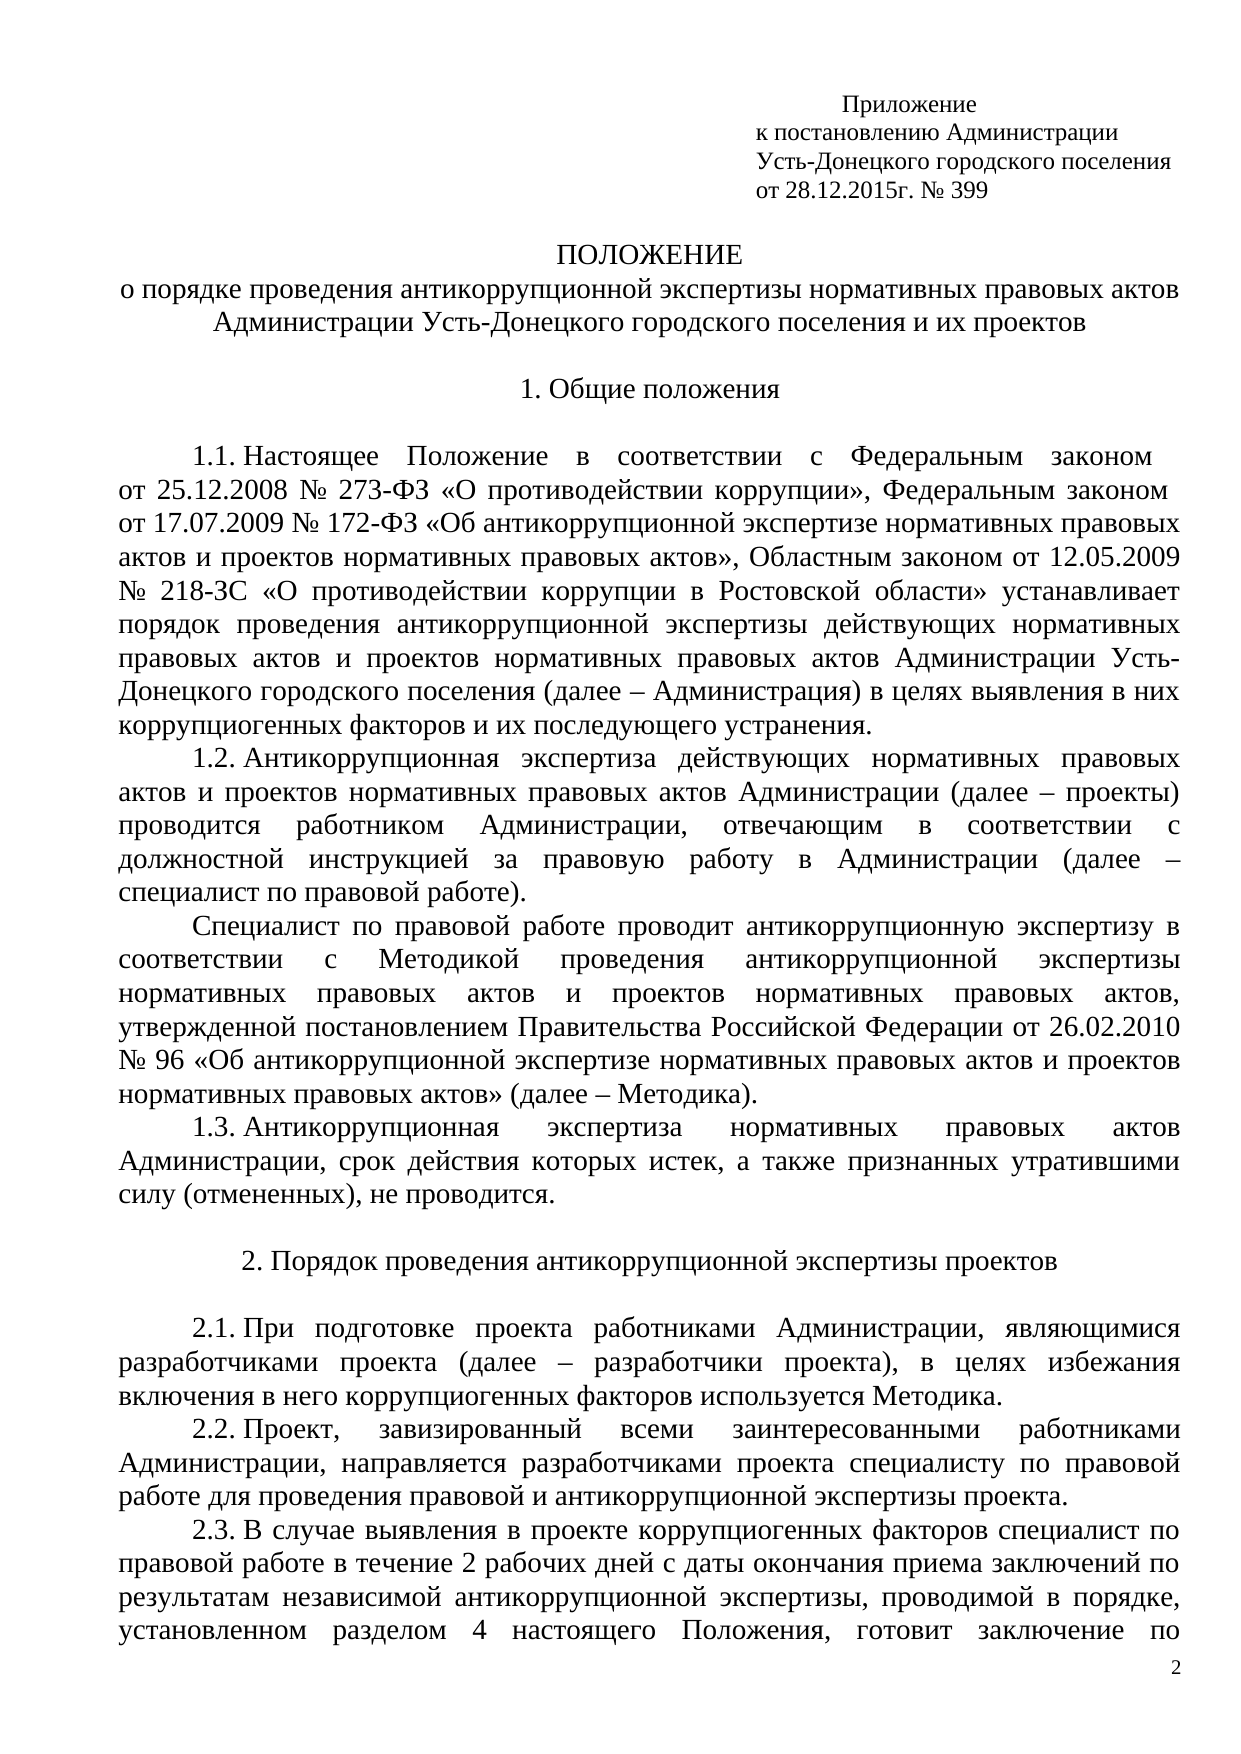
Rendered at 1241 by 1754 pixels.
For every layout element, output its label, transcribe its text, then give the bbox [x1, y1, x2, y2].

text к постановлению Администрации [118, 117, 1181, 146]
text Специалист по правовой работе проводит антикоррупционную экспертизу в соответствии с Методикой проведения антикоррупционной экспертизы нормативных правовых актов и проектов нормативных правовых актов, утвержденной постановлением Правительства Российской Федерации от 26.02.2010 № 96 «Об антикоррупционной экспертизе нормативных правовых актов и проектов нормативных правовых актов» (далее – Методика). [118, 908, 1181, 1109]
text 1.1. Настоящее Положение в соответствии с Федеральным законом от 25.12.2008 № 273-ФЗ «О противодействии коррупции», Федеральным законом от 17.07.2009 № 172-ФЗ «Об антикоррупционной экспертизе нормативных правовых актов и проектов нормативных правовых актов», Областным законом от 12.05.2009 № 218-ЗС «О противодействии коррупции в Ростовской области» устанавливает порядок проведения антикоррупционной экспертизы действующих нормативных правовых актов и проектов нормативных правовых актов Администрации Усть-Донецкого городского поселения (далее – Администрация) в целях выявления в них коррупциогенных факторов и их последующего устранения. [118, 438, 1181, 740]
text ПОЛОЖЕНИЕ [118, 237, 1181, 271]
text от 28.12.2015г. № 399 [118, 175, 1181, 204]
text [118, 1512, 1181, 1646]
text 1.2. Антикоррупционная экспертиза действующих нормативных правовых актов и проектов нормативных правовых актов Администрации (далее – проекты) проводится работником Администрации, отвечающим в соответствии с должностной инструкцией за правовую работу в Администрации (далее – специалист по правовой работе). [118, 740, 1181, 908]
text 2.1. При подготовке проекта работниками Администрации, являющимися разработчиками проекта (далее – разработчики проекта), в целях избежания включения в него коррупциогенных факторов используется Методика. [118, 1311, 1181, 1411]
text о порядке проведения антикоррупционной экспертизы нормативных правовых актов Администрации Усть-Донецкого городского поселения и их проектов [118, 271, 1181, 338]
text 2.2. Проект, завизированный всеми заинтересованными работниками Администрации, направляется разработчиками проекта специалисту по правовой работе для проведения правовой и антикоррупционной экспертизы проекта. [118, 1411, 1181, 1512]
text 1.3. Антикоррупционная экспертиза нормативных правовых актов Администрации, срок действия которых истек, а также признанных утратившими силу (отмененных), не проводится. [118, 1109, 1181, 1210]
text Усть-Донецкого городского поселения [118, 146, 1181, 175]
text 1. Общие положения [118, 371, 1181, 405]
text Приложение [118, 89, 1181, 117]
text 2. Порядок проведения антикоррупционной экспертизы проектов [118, 1243, 1181, 1277]
